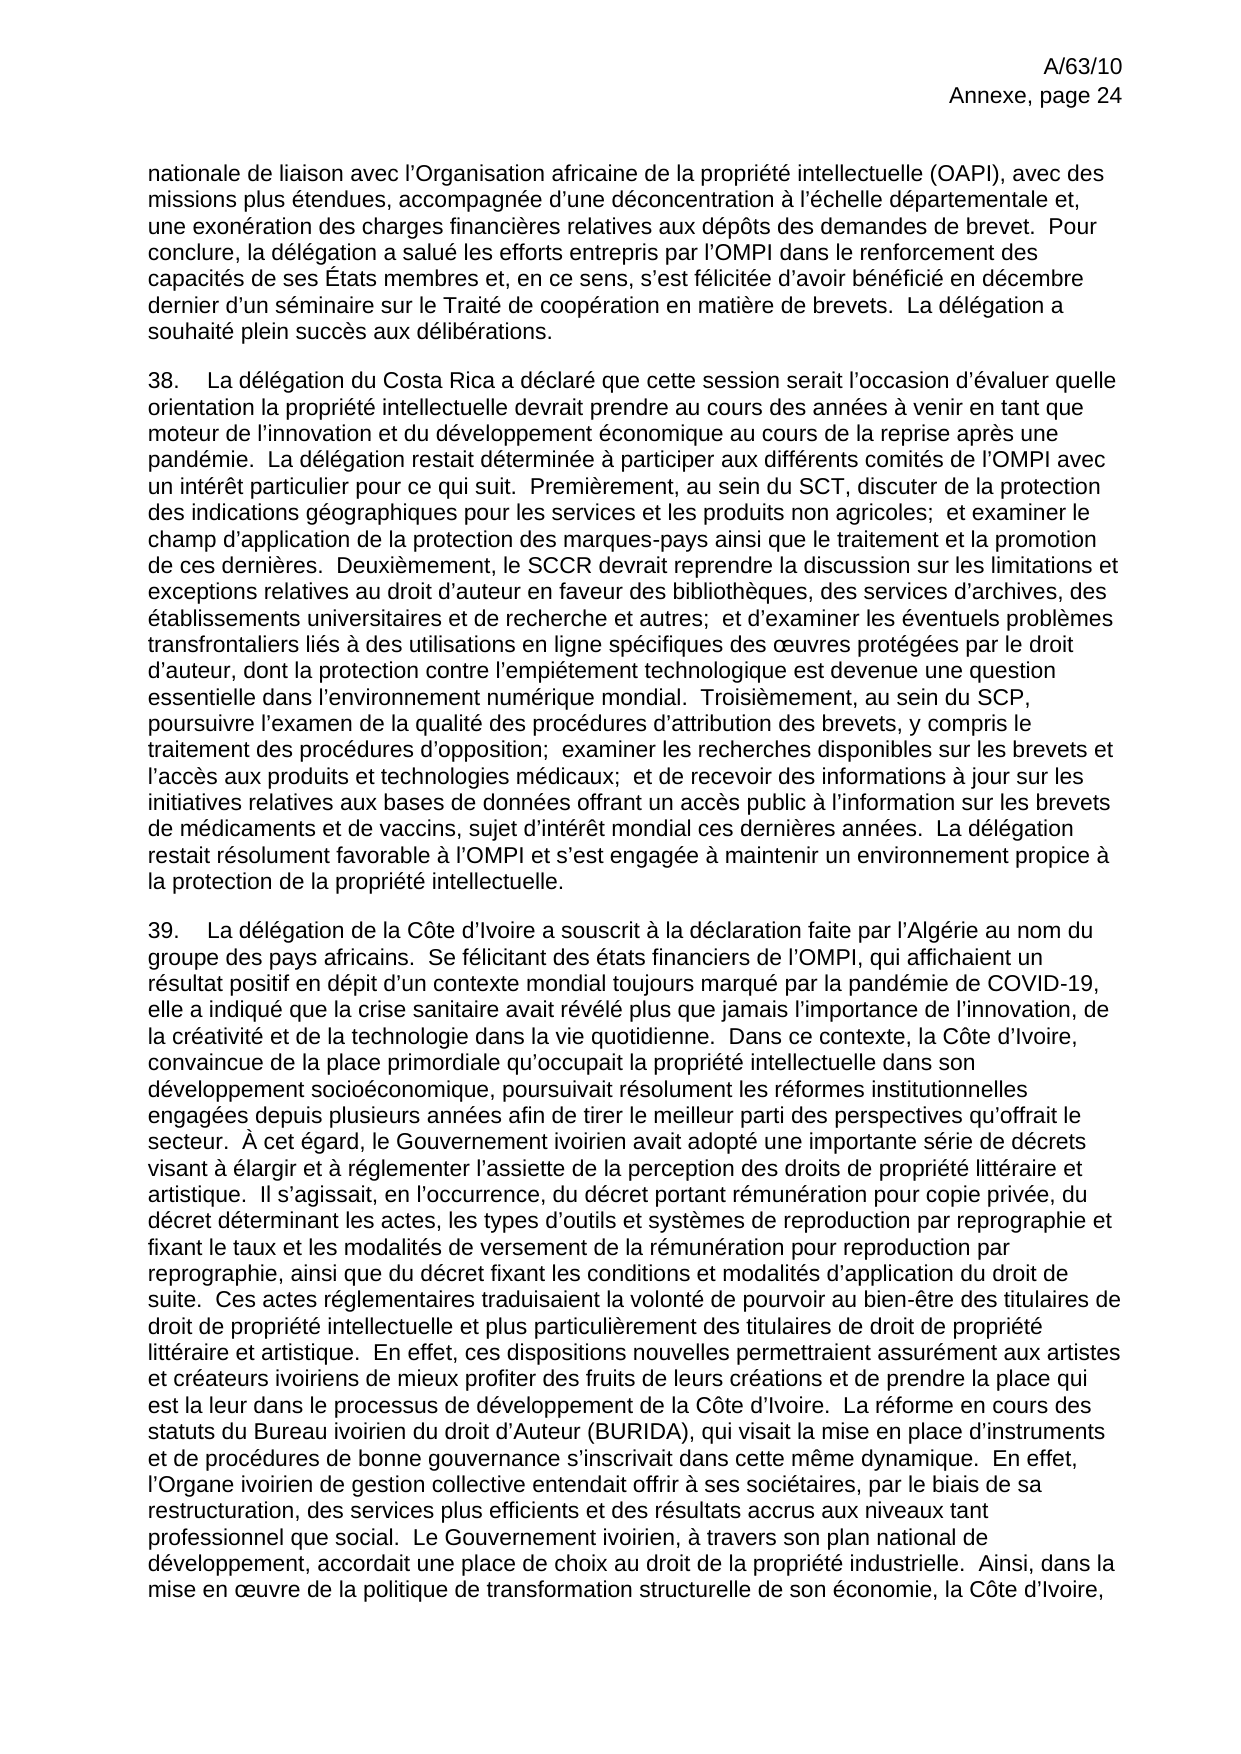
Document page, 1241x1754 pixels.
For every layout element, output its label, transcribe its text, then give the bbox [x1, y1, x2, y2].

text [148, 160, 1122, 344]
text La délégation du Costa Rica a déclaré que cette session serait l’occasion d’évaluer quelle orientation la propriété intellectuelle devrait prendre au cours des années à venir en tant que moteur de l’innovation et du développement économique au cours de la reprise après une pandémie. La délégation restait déterminée à participer aux différents comités de l’OMPI avec un intérêt particulier pour ce qui suit. Premièrement, au sein du SCT, discuter de la protection des indications géographiques pour les services et les produits non agricoles; et examiner le champ d’application de la protection des marques-pays ainsi que le traitement et la promotion de ces dernières. Deuxièmement, le SCCR devrait reprendre la discussion sur les limitations et exceptions relatives au droit d’auteur en faveur des bibliothèques, des services d’archives, des établissements universitaires et de recherche et autres; et d’examiner les éventuels problèmes transfrontaliers liés à des utilisations en ligne spécifiques des œuvres protégées par le droit d’auteur, dont la protection contre l’empiétement technologique est devenue une question essentielle dans l’environnement numérique mondial. Troisièmement, au sein du SCP, poursuivre l’examen de la qualité des procédures d’attribution des brevets, y compris le traitement des procédures d’opposition; examiner les recherches disponibles sur les brevets et l’accès aux produits et technologies médicaux; et de recevoir des informations à jour sur les initiatives relatives aux bases de données offrant un accès public à l’information sur les brevets de médicaments et de vaccins, sujet d’intérêt mondial ces dernières années. La délégation restait résolument favorable à l’OMPI et s’est engagée à maintenir un environnement propice à la protection de la propriété intellectuelle. [148, 367, 1122, 894]
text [148, 917, 1122, 1603]
